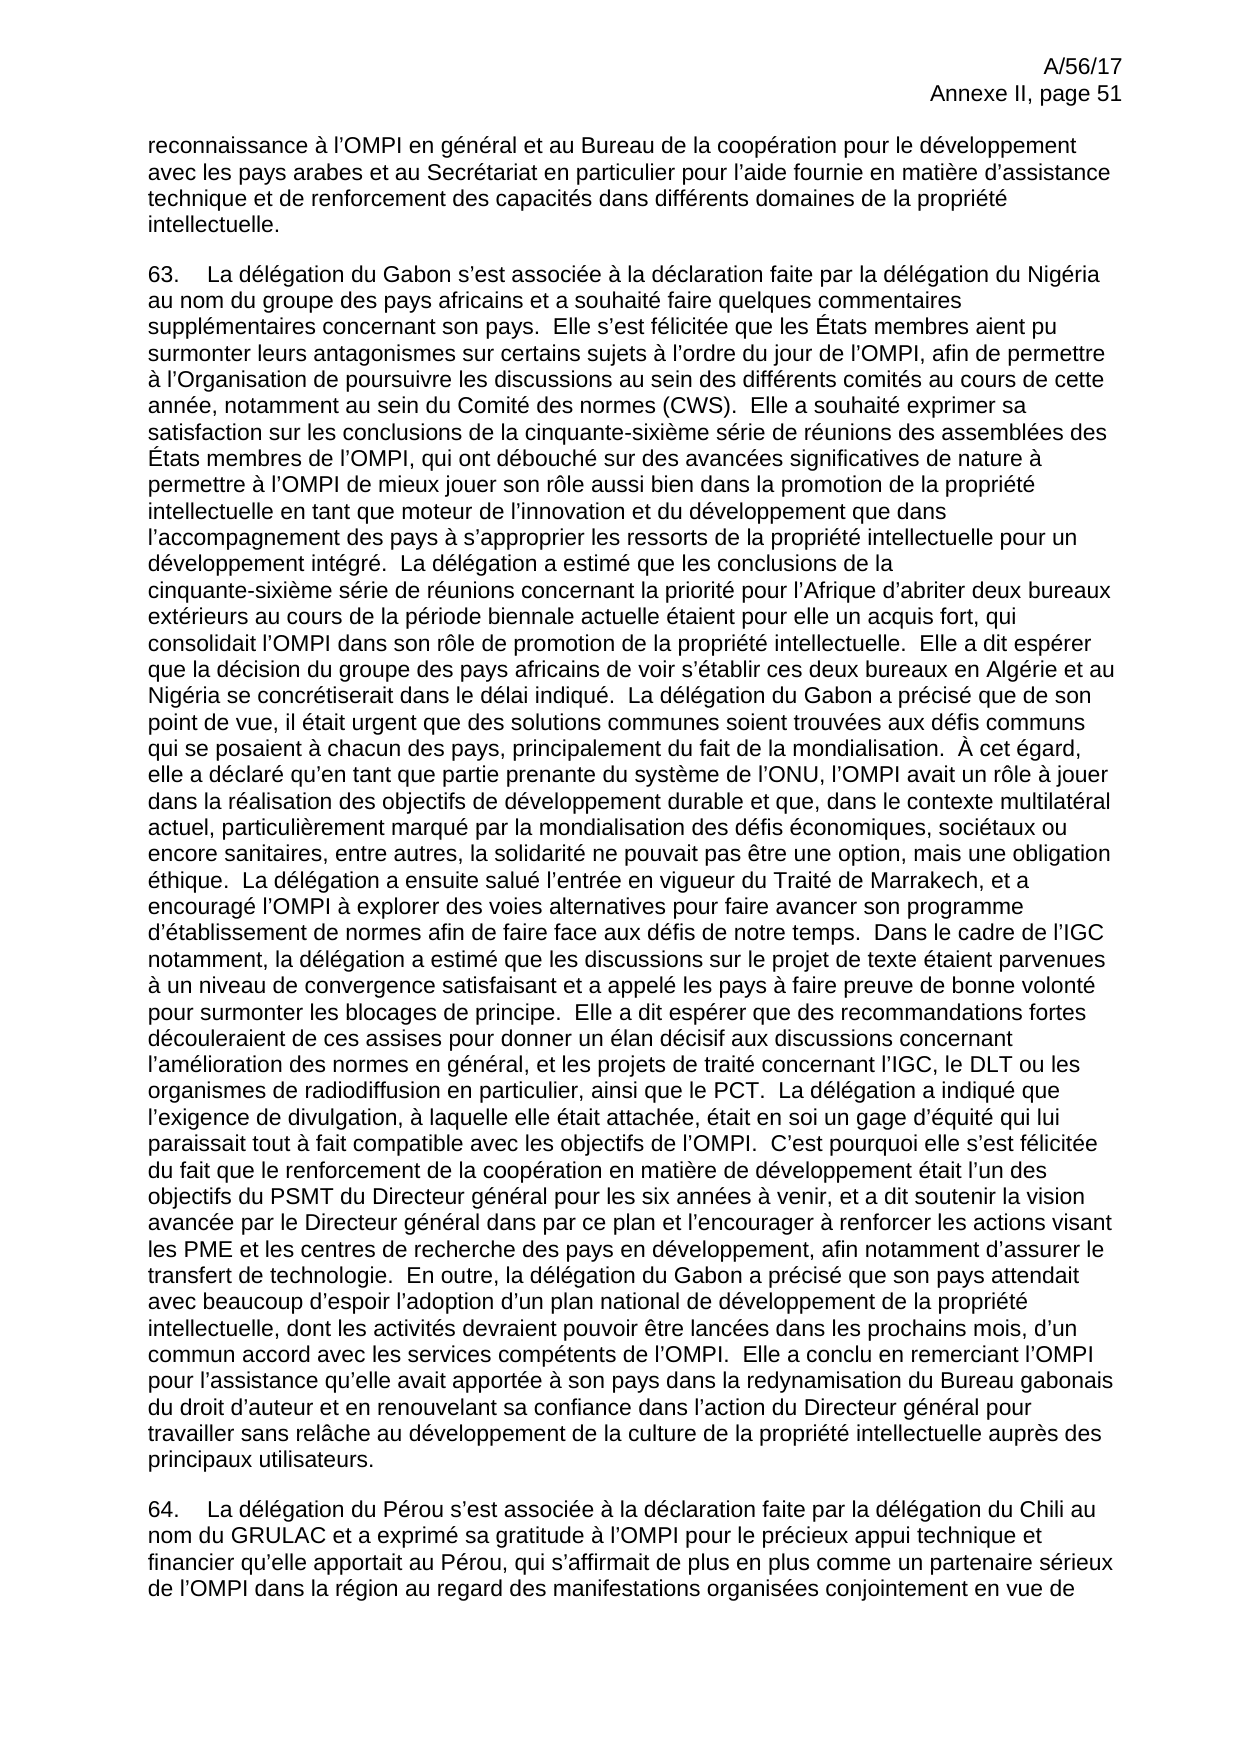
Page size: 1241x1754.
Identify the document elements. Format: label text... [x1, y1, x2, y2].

text La délégation du Gabon s’est associée à la déclaration faite par la délégation du Nigéria au nom du groupe des pays africains et a souhaité faire quelques commentaires supplémentaires concernant son pays. Elle s’est félicitée que les États membres aient pu surmonter leurs antagonismes sur certains sujets à l’ordre du jour de l’OMPI, afin de permettre à l’Organisation de poursuivre les discussions au sein des différents comités au cours de cette année, notamment au sein du Comité des normes (CWS). Elle a souhaité exprimer sa satisfaction sur les conclusions de la cinquante-sixième série de réunions des assemblées des États membres de l’OMPI, qui ont débouché sur des avancées significatives de nature à permettre à l’OMPI de mieux jouer son rôle aussi bien dans la promotion de la propriété intellectuelle en tant que moteur de l’innovation et du développement que dans l’accompagnement des pays à s’approprier les ressorts de la propriété intellectuelle pour un développement intégré. La délégation a estimé que les conclusions de la cinquante-sixième série de réunions concernant la priorité pour l’Afrique d’abriter deux bureaux extérieurs au cours de la période biennale actuelle étaient pour elle un acquis fort, qui consolidait l’OMPI dans son rôle de promotion de la propriété intellectuelle. Elle a dit espérer que la décision du groupe des pays africains de voir s’établir ces deux bureaux en Algérie et au Nigéria se concrétiserait dans le délai indiqué. La délégation du Gabon a précisé que de son point de vue, il était urgent que des solutions communes soient trouvées aux défis communs qui se posaient à chacun des pays, principalement du fait de la mondialisation. À cet égard, elle a déclaré qu’en tant que partie prenante du système de l’ONU, l’OMPI avait un rôle à jouer dans la réalisation des objectifs de développement durable et que, dans le contexte multilatéral actuel, particulièrement marqué par la mondialisation des défis économiques, sociétaux ou encore sanitaires, entre autres, la solidarité ne pouvait pas être une option, mais une obligation éthique. La délégation a ensuite salué l’entrée en vigueur du Traité de Marrakech, et a encouragé l’OMPI à explorer des voies alternatives pour faire avancer son programme d’établissement de normes afin de faire face aux défis de notre temps. Dans le cadre de l’IGC notamment, la délégation a estimé que les discussions sur le projet de texte étaient parvenues à un niveau de convergence satisfaisant et a appelé les pays à faire preuve de bonne volonté pour surmonter les blocages de principe. Elle a dit espérer que des recommandations fortes découleraient de ces assises pour donner un élan décisif aux discussions concernant l’amélioration des normes en général, et les projets de traité concernant l’IGC, le DLT ou les organismes de radiodiffusion en particulier, ainsi que le PCT. La délégation a indiqué que l’exigence de divulgation, à laquelle elle était attachée, était en soi un gage d’équité qui lui paraissait tout à fait compatible avec les objectifs de l’OMPI. C’est pourquoi elle s’est félicitée du fait que le renforcement de la coopération en matière de développement était l’un des objectifs du PSMT du Directeur général pour les six années à venir, et a dit soutenir la vision avancée par le Directeur général dans par ce plan et l’encourager à renforcer les actions visant les PME et les centres de recherche des pays en développement, afin notamment d’assurer le transfert de technologie. En outre, la délégation du Gabon a précisé que son pays attendait avec beaucoup d’espoir l’adoption d’un plan national de développement de la propriété intellectuelle, dont les activités devraient pouvoir être lancées dans les prochains mois, d’un commun accord avec les services compétents de l’OMPI. Elle a conclu en remerciant l’OMPI pour l’assistance qu’elle avait apportée à son pays dans la redynamisation du Bureau gabonais du droit d’auteur et en renouvelant sa confiance dans l’action du Directeur général pour travailler sans relâche au développement de la culture de la propriété intellectuelle auprès des principaux utilisateurs. [148, 261, 1122, 1473]
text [148, 1496, 1122, 1601]
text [148, 132, 1122, 238]
